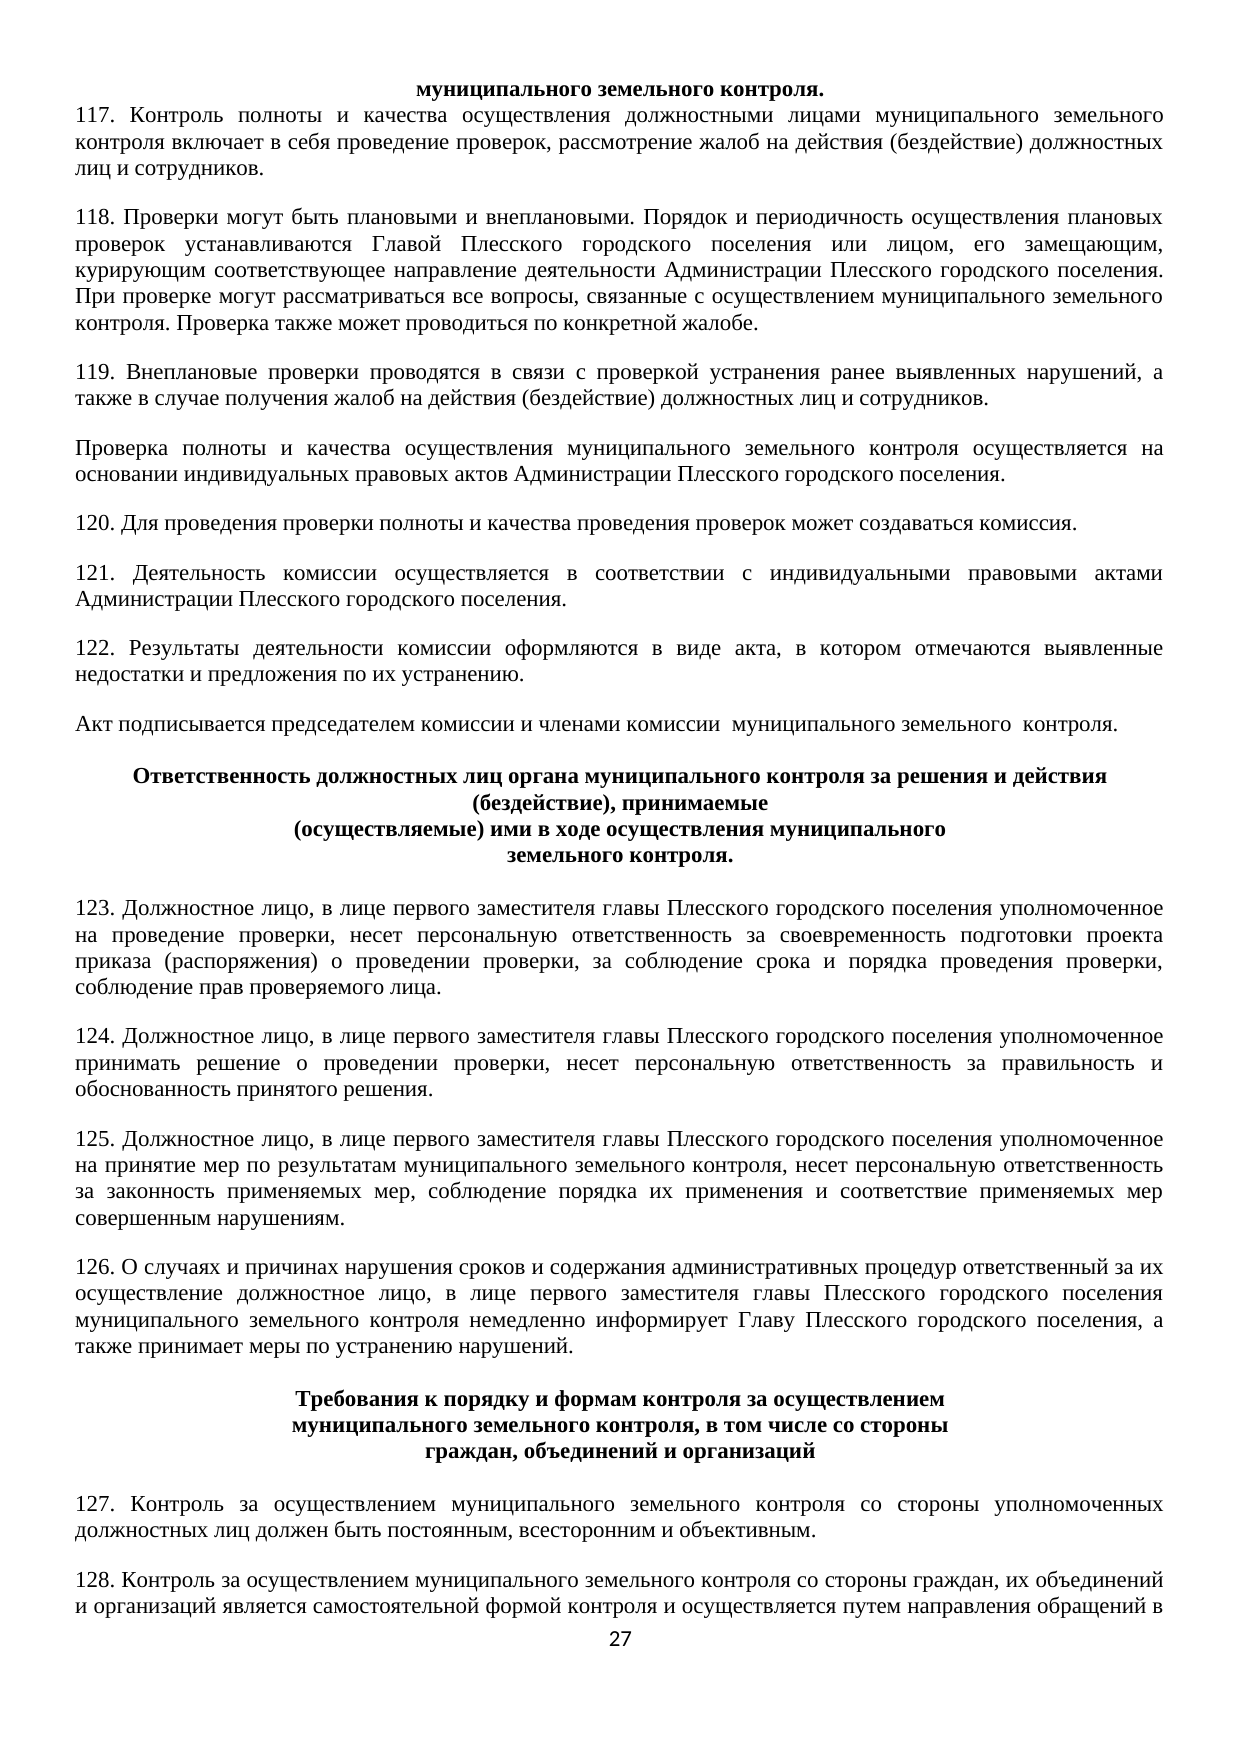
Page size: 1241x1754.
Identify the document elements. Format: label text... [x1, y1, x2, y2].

text Требования к порядку и формам контроля за осуществлением [75, 1385, 1165, 1411]
text 120. Для проведения проверки полноты и качества проведения проверок может создаваться комиссия. [75, 509, 1165, 536]
text 123. Должностное лицо, в лице первого заместителя главы Плесского городского поселения уполномоченное на проведение проверки, несет персональную ответственность за своевременность подготовки проекта приказа (распоряжения) о проведении проверки, за соблюдение срока и порядка проведения проверки, соблюдение прав проверяемого лица. [75, 894, 1165, 1000]
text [75, 1566, 1165, 1618]
text Проверка полноты и качества осуществления муниципального земельного контроля осуществляется на основании индивидуальных правовых актов Администрации Плесского городского поселения. [75, 434, 1165, 486]
text 117. Контроль полноты и качества осуществления должностными лицами муниципального земельного контроля включает в себя проведение проверок, рассмотрение жалоб на действия (бездействие) должностных лиц и сотрудников. [75, 101, 1165, 180]
text 127. Контроль за осуществлением муниципального земельного контроля со стороны уполномоченных должностных лиц должен быть постоянным, всесторонним и объективным. [75, 1490, 1165, 1543]
text 118. Проверки могут быть плановыми и внеплановыми. Порядок и периодичность осуществления плановых проверок устанавливаются Главой Плесского городского поселения или лицом, его замещающим, курирующим соответствующее направление деятельности Администрации Плесского городского поселения. При проверке могут рассматриваться все вопросы, связанные с осуществлением муниципального земельного контроля. Проверка также может проводиться по конкретной жалобе. [75, 203, 1165, 335]
text 124. Должностное лицо, в лице первого заместителя главы Плесского городского поселения уполномоченное принимать решение о проведении проверки, несет персональную ответственность за правильность и обоснованность принятого решения. [75, 1023, 1165, 1102]
text земельного контроля. [75, 842, 1165, 868]
text 119. Внеплановые проверки проводятся в связи с проверкой устранения ранее выявленных нарушений, а также в случае получения жалоб на действия (бездействие) должностных лиц и сотрудников. [75, 358, 1165, 411]
text 121. Деятельность комиссии осуществляется в соответствии с индивидуальными правовыми актами Администрации Плесского городского поселения. [75, 558, 1165, 611]
text 126. О случаях и причинах нарушения сроков и содержания административных процедур ответственный за их осуществление должностное лицо, в лице первого заместителя главы Плесского городского поселения муниципального земельного контроля немедленно информирует Главу Плесского городского поселения, а также принимает меры по устранению нарушений. [75, 1253, 1165, 1358]
text муниципального земельного контроля. [75, 75, 1165, 101]
text муниципального земельного контроля, в том числе со стороны [75, 1411, 1165, 1437]
text граждан, объединений и организаций [75, 1437, 1165, 1464]
text 122. Результаты деятельности комиссии оформляются в виде акта, в котором отмечаются выявленные недостатки и предложения по их устранению. [75, 634, 1165, 687]
text 125. Должностное лицо, в лице первого заместителя главы Плесского городского поселения уполномоченное на принятие мер по результатам муниципального земельного контроля, несет персональную ответственность за законность применяемых мер, соблюдение порядка их применения и соответствие применяемых мер совершенным нарушениям. [75, 1124, 1165, 1230]
text Акт подписывается председателем комиссии и членами комиссии муниципального земельного контроля. [75, 710, 1165, 736]
text Ответственность должностных лиц органа муниципального контроля за решения и действия (бездействие), принимаемые [75, 762, 1165, 815]
text (осуществляемые) ими в ходе осуществления муниципального [75, 815, 1165, 842]
